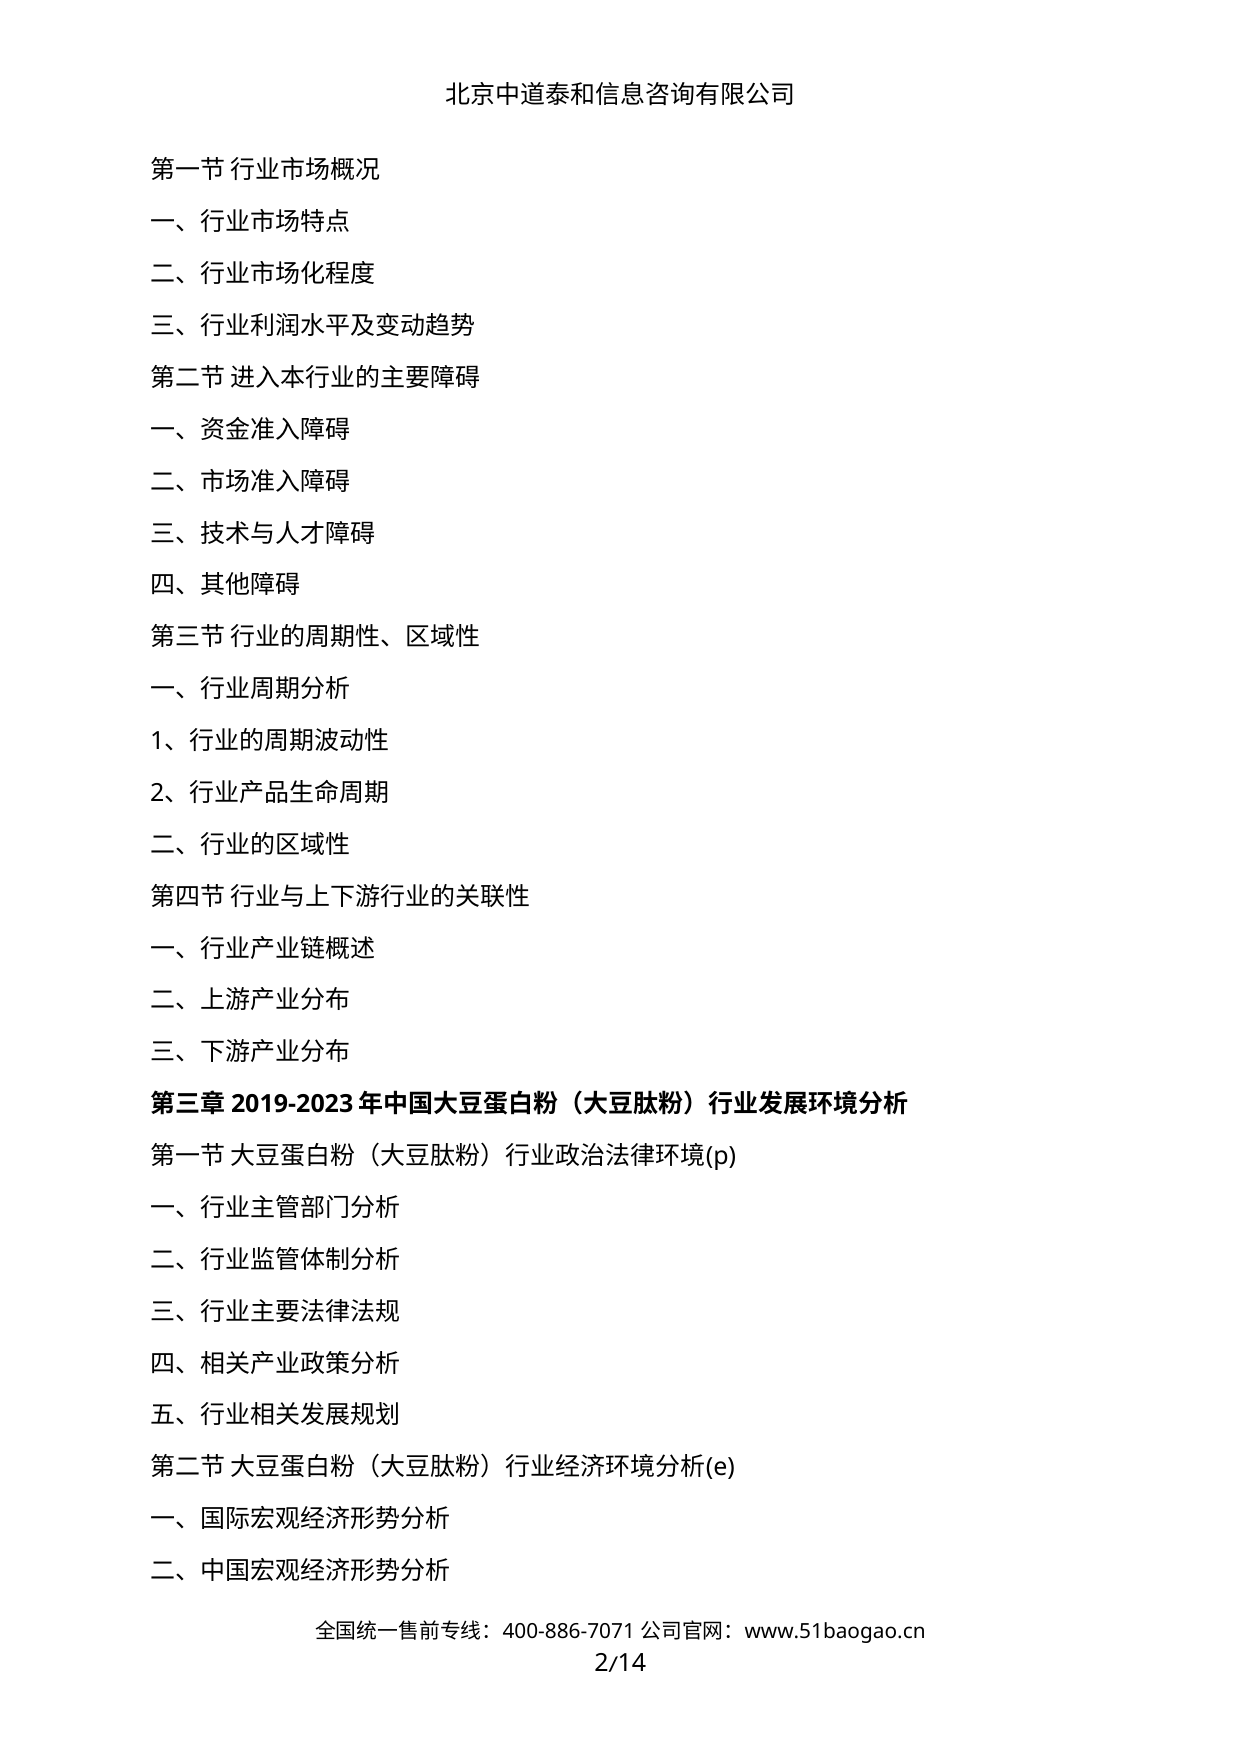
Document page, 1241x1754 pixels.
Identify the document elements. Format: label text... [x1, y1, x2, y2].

text 第三节 行业的周期性、区域性 [150, 617, 1090, 653]
text 第二节 进入本行业的主要障碍 [150, 357, 1090, 394]
text 一、行业市场特点 [150, 202, 1090, 238]
text 二、行业市场化程度 [150, 254, 1090, 290]
text 三、行业主要法律法规 [150, 1291, 1090, 1327]
text 四、相关产业政策分析 [150, 1343, 1090, 1379]
text 第一节 行业市场概况 [150, 150, 1090, 186]
text 三、技术与人才障碍 [150, 513, 1090, 549]
text 二、行业监管体制分析 [150, 1239, 1090, 1276]
text 二、行业的区域性 [150, 824, 1090, 861]
text 第二节 大豆蛋白粉（大豆肽粉）行业经济环境分析(e) [150, 1447, 1090, 1483]
text 四、其他障碍 [150, 565, 1090, 601]
text 五、行业相关发展规划 [150, 1395, 1090, 1431]
text 二、市场准入障碍 [150, 461, 1090, 497]
text 二、中国宏观经济形势分析 [150, 1551, 1090, 1587]
text 三、下游产业分布 [150, 1032, 1090, 1068]
text 第四节 行业与上下游行业的关联性 [150, 876, 1090, 912]
text 第一节 大豆蛋白粉（大豆肽粉）行业政治法律环境(p) [150, 1136, 1090, 1172]
text 1、行业的周期波动性 [150, 721, 1090, 757]
text 一、国际宏观经济形势分析 [150, 1499, 1090, 1535]
text 一、资金准入障碍 [150, 409, 1090, 446]
text 第三章 2019-2023年中国大豆蛋白粉（大豆肽粉）行业发展环境分析 [150, 1084, 1090, 1120]
text 一、行业周期分析 [150, 669, 1090, 705]
text 一、行业产业链概述 [150, 928, 1090, 964]
text 2、行业产品生命周期 [150, 772, 1090, 809]
text 三、行业利润水平及变动趋势 [150, 306, 1090, 342]
text 二、上游产业分布 [150, 980, 1090, 1016]
text 一、行业主管部门分析 [150, 1187, 1090, 1224]
